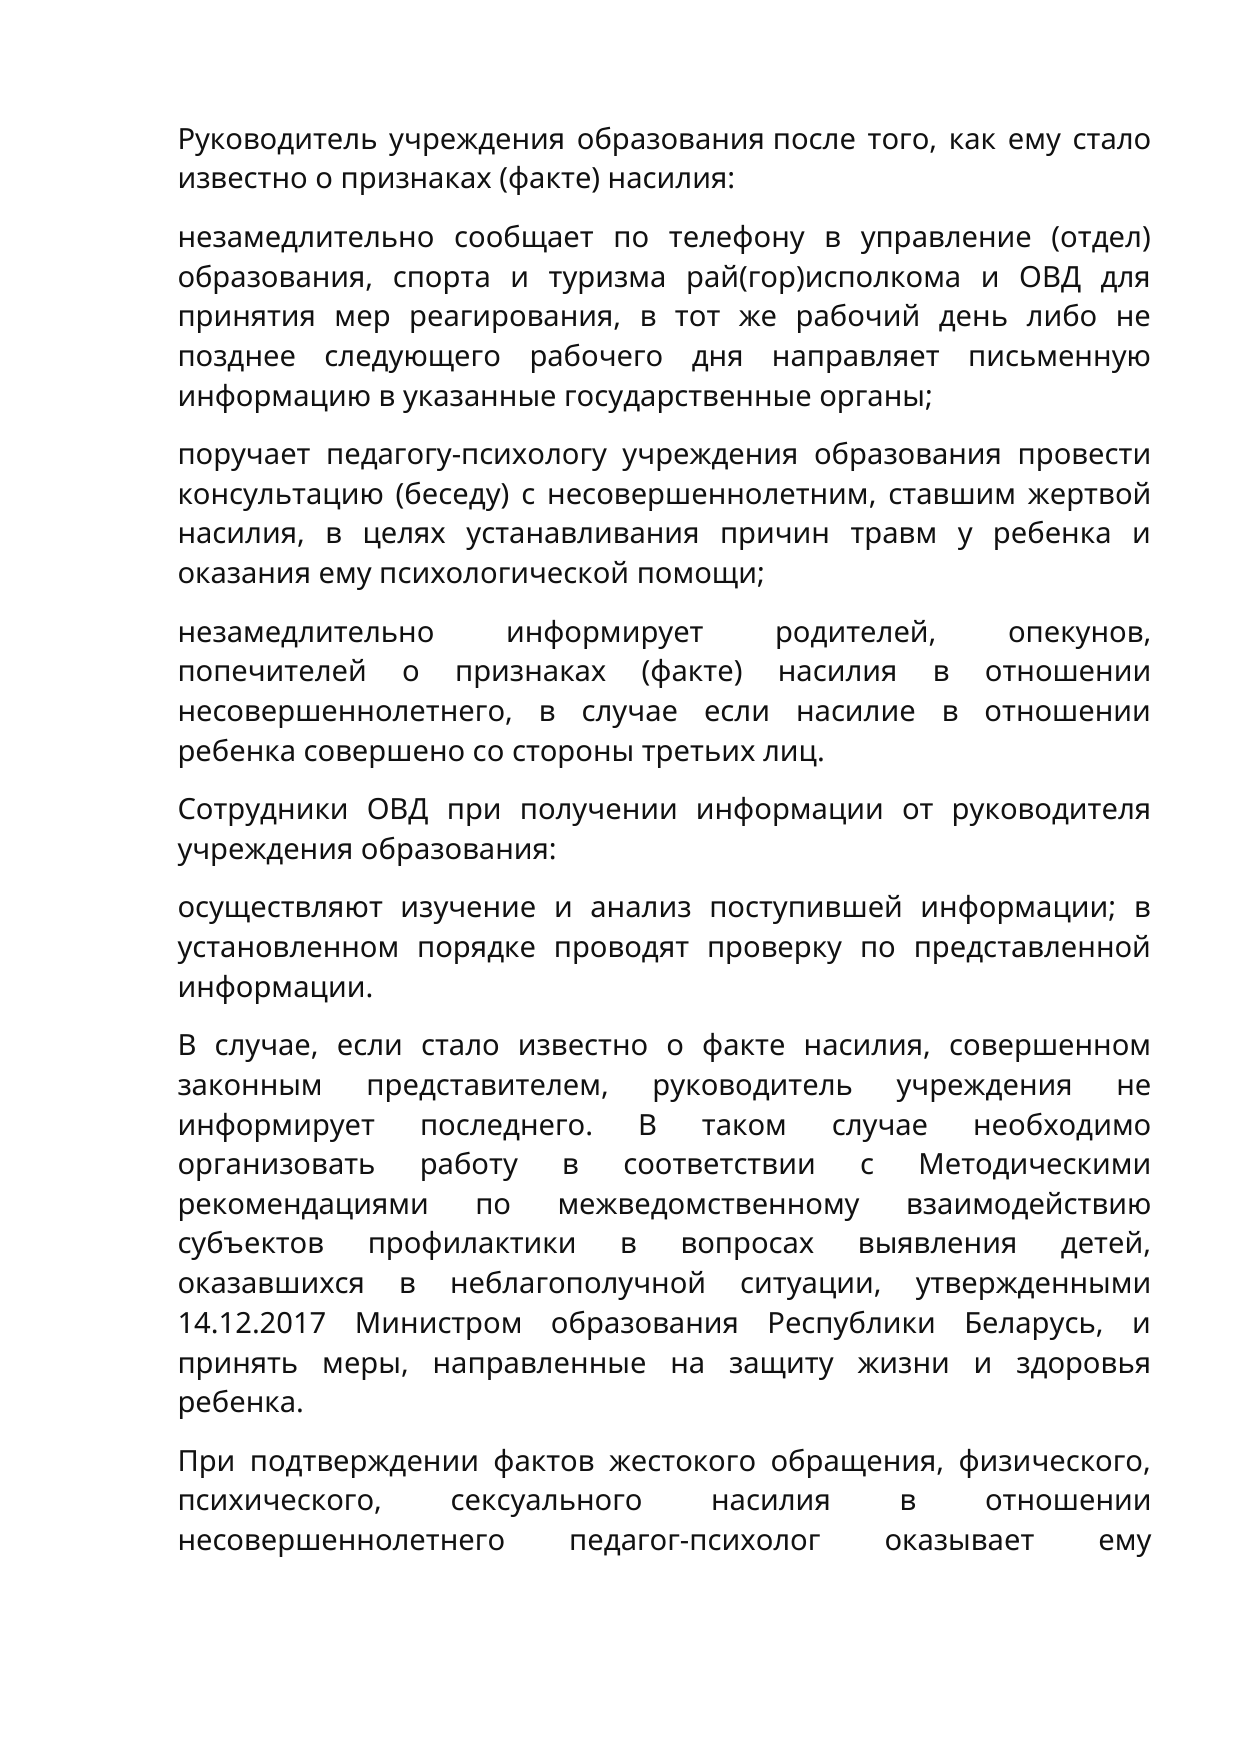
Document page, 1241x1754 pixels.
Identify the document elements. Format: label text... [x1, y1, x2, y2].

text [177, 1440, 1152, 1559]
text Сотрудники ОВД при получении информации от руководителя учреждения образования: [177, 788, 1152, 868]
text незамедлительно сообщает по телефону в управление (отдел) образования, спорта и туризма рай(гор)исполкома и ОВД для принятия мер реагирования, в тот же рабочий день либо не позднее следующего рабочего дня направляет письменную информацию в указанные государственные органы; [177, 216, 1152, 415]
text осуществляют изучение и анализ поступившей информации; в установленном порядке проводят проверку по представленной информации. [177, 887, 1152, 1006]
text Руководитель учреждения образования после того, как ему стало известно о признаках (факте) насилия: [177, 118, 1152, 197]
text поручает педагогу-психологу учреждения образования провести консультацию (беседу) с несовершеннолетним, ставшим жертвой насилия, в целях устанавливания причин травм у ребенка и оказания ему психологической помощи; [177, 433, 1152, 592]
text незамедлительно информирует родителей, опекунов, попечителей о признаках (факте) насилия в отношении несовершеннолетнего, в случае если насилие в отношении ребенка совершено со стороны третьих лиц. [177, 611, 1152, 770]
text В случае, если стало известно о факте насилия, совершенном законным представителем, руководитель учреждения не информирует последнего. В таком случае необходимо организовать работу в соответствии с Методическими рекомендациями по межведомственному взаимодействию субъектов профилактики в вопросах выявления детей, оказавшихся в неблагополучной ситуации, утвержденными 14.12.2017 Министром образования Республики Беларусь, и принять меры, направленные на защиту жизни и здоровья ребенка. [177, 1024, 1152, 1421]
